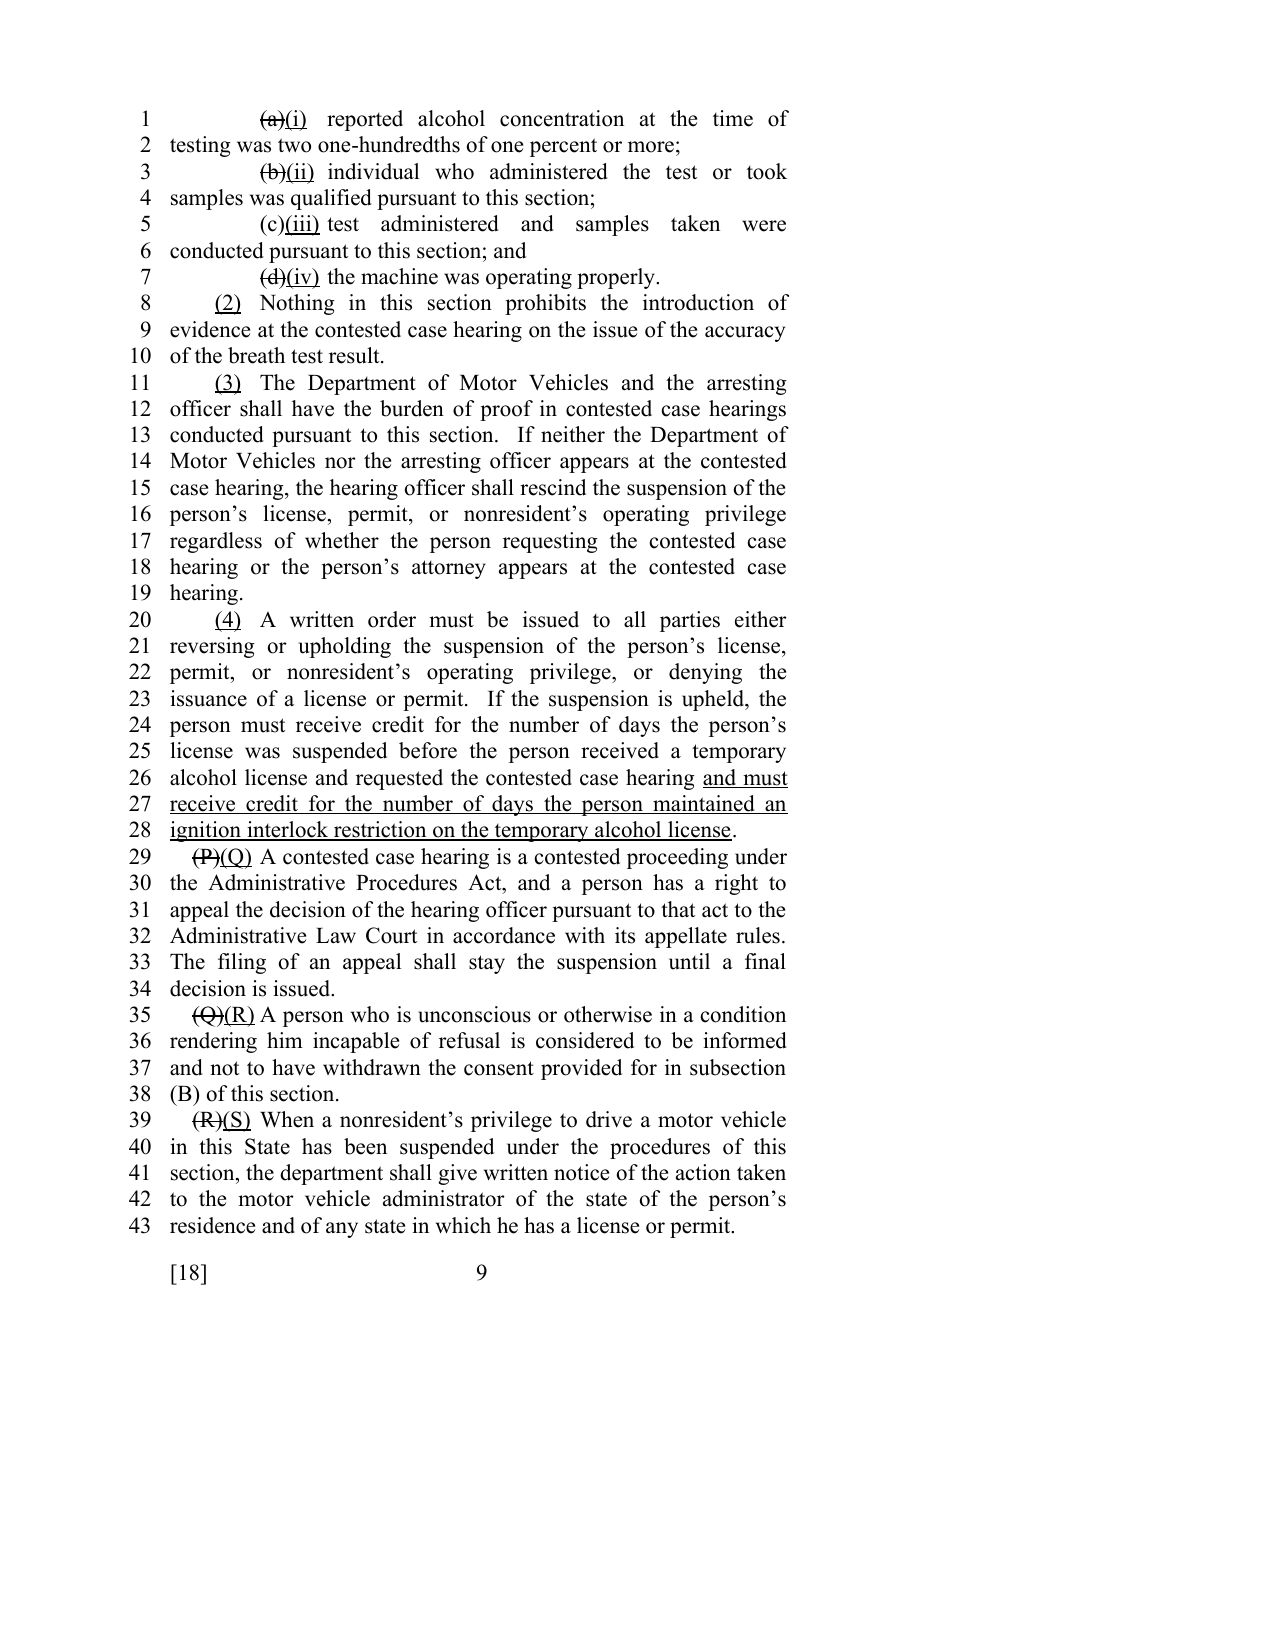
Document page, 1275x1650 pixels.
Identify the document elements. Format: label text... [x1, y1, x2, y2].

text (P)(Q) A contested case hearing is a contested proceeding under the Administrative Procedures Act, and a person has a right to appeal the decision of the hearing officer pursuant to that act to the Administrative Law Court in accordance with its appellate rules. The filing of an appeal shall stay the suspension until a final decision is issued. [169, 843, 787, 1001]
text (c)(iii) test administered and samples taken were conducted pursuant to this section; and [169, 210, 787, 263]
text (b)(ii) individual who administered the test or took samples was qualified pursuant to this section; [169, 158, 787, 210]
text (3) The Department of Motor Vehicles and the arresting officer shall have the burden of proof in contested case hearings conducted pursuant to this section. If neither the Department of Motor Vehicles nor the arresting officer appears at the contested case hearing, the hearing officer shall rescind the suspension of the person’s license, permit, or nonresident’s operating privilege regardless of whether the person requesting the contested case hearing or the person’s attorney appears at the contested case hearing. [169, 368, 787, 606]
text (a)(i) reported alcohol concentration at the time of testing was two one-hundredths of one percent or more; [169, 105, 787, 158]
text (2) Nothing in this section prohibits the introduction of evidence at the contested case hearing on the issue of the accuracy of the breath test result. [169, 289, 787, 368]
text (d)(iv) the machine was operating properly. [169, 263, 787, 289]
text (Q)(R) A person who is unconscious or otherwise in a condition rendering him incapable of refusal is considered to be informed and not to have withdrawn the consent provided for in subsection (B) of this section. [169, 1001, 787, 1106]
text (R)(S) When a nonresident’s privilege to drive a motor vehicle in this State has been suspended under the procedures of this section, the department shall give written notice of the action taken to the motor vehicle administrator of the state of the person’s residence and of any state in which he has a license or permit. [169, 1106, 787, 1238]
text (4) A written order must be issued to all parties either reversing or upholding the suspension of the person’s license, permit, or nonresident’s operating privilege, or denying the issuance of a license or permit. If the suspension is upheld, the person must receive credit for the number of days the person’s license was suspended before the person received a temporary alcohol license and requested the contested case hearing and must receive credit for the number of days the person maintained an ignition interlock restriction on the temporary alcohol license. [169, 606, 787, 813]
